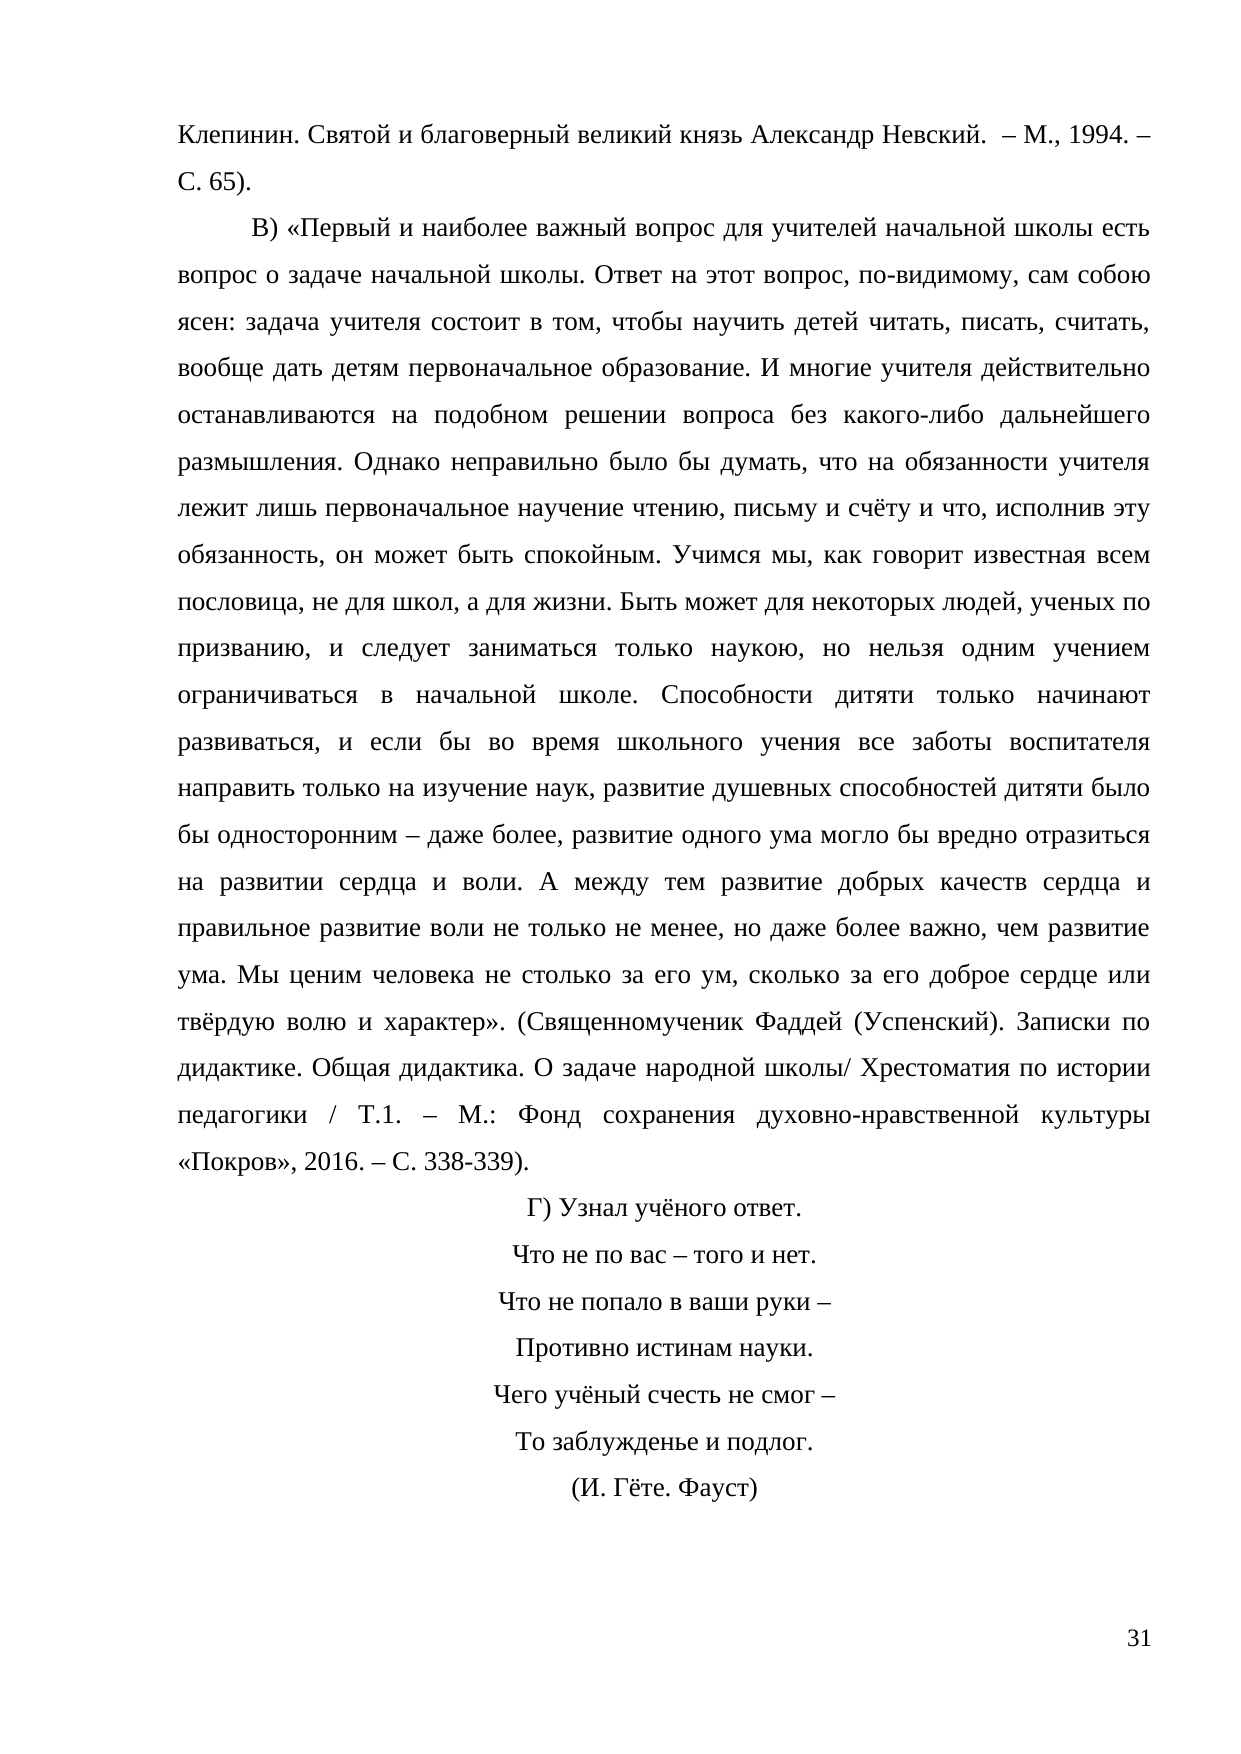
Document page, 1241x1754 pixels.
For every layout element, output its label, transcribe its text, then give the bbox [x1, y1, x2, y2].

text То заблужденье и подлог. [177, 1425, 1152, 1456]
text Г) Узнал учёного ответ. [177, 1191, 1152, 1223]
text Что не по вас – того и нет. [177, 1238, 1152, 1269]
text Что не попало в ваши руки – [177, 1285, 1152, 1316]
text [177, 118, 1152, 196]
text Чего учёный счесть не смог – [177, 1378, 1152, 1409]
text (И. Гёте. Фауст) [177, 1471, 1152, 1503]
text Противно истинам науки. [177, 1331, 1152, 1363]
text В) «Первый и наиболее важный вопрос для учителей начальной школы есть вопрос о задаче начальной школы. Ответ на этот вопрос, по-видимому, сам собою ясен: задача учителя состоит в том, чтобы научить детей читать, писать, считать, вообще дать детям первоначальное образование. И многие учителя действительно останавливаются на подобном решении вопроса без какого-либо дальнейшего размышления. Однако неправильно было бы думать, что на обязанности учителя лежит лишь первоначальное научение чтению, письму и счёту и что, исполнив эту обязанность, он может быть спокойным. Учимся мы, как говорит известная всем пословица, не для школ, а для жизни. Быть может для некоторых людей, ученых по призванию, и следует заниматься только наукою, но нельзя одним учением ограничиваться в начальной школе. Способности дитяти только начинают развиваться, и если бы во время школьного учения все заботы воспитателя направить только на изучение наук, развитие душевных способностей дитяти было бы односторонним – даже более, развитие одного ума могло бы вредно отразиться на развитии сердца и воли. А между тем развитие добрых качеств сердца и правильное развитие воли не только не менее, но даже более важно, чем развитие ума. Мы ценим человека не столько за его ум, сколько за его доброе сердце или твёрдую волю и характер». (Священномученик Фаддей (Успенский). Записки по дидактике. Общая дидактика. О задаче народной школы/ Хрестоматия по истории педагогики / Т.1. – М.: Фонд сохранения духовно-нравственной культуры «Покров», 2016. – С. 338-339). [177, 211, 1152, 1176]
